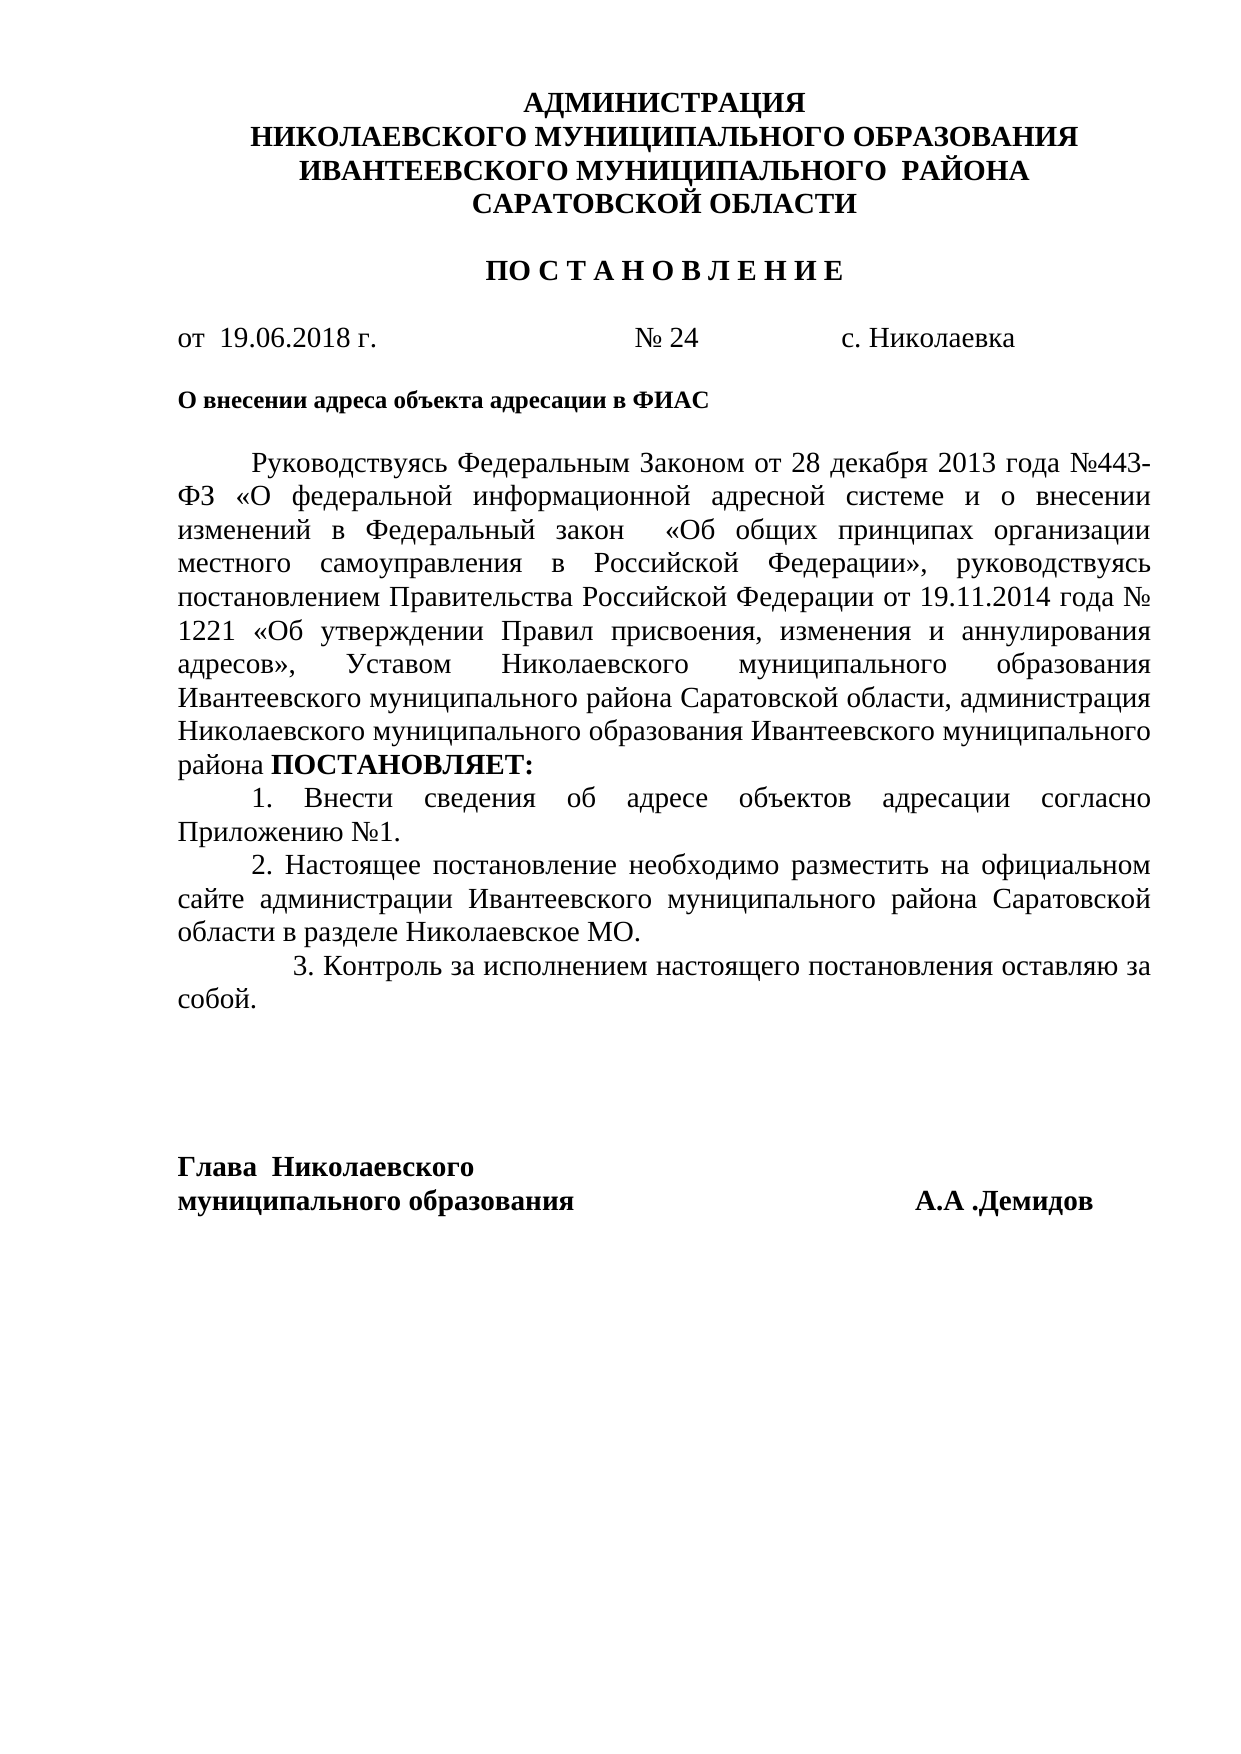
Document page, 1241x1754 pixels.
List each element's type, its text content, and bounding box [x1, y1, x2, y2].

text от 19.06.2018 г. № 24 с. Николаевка [177, 320, 1152, 354]
text Глава Николаевского [177, 1149, 1152, 1183]
text 3. Контроль за исполнением настоящего постановления оставляю за собой. [177, 948, 1152, 1015]
text муниципального образования А.А .Демидов [177, 1183, 1152, 1216]
text О внесении адреса объекта адресации в ФИАС [177, 385, 1152, 414]
text Руководствуясь Федеральным Законом от 28 декабря 2013 года №443-ФЗ «О федеральной информационной адресной системе и о внесении изменений в Федеральный закон «Об общих принципах организации местного самоуправления в Российской Федерации», руководствуясь постановлением Правительства Российской Федерации от 19.11.2014 года № 1221 «Об утверждении Правил присвоения, изменения и аннулирования адресов», Уставом Николаевского муниципального образования Ивантеевского муниципального района Саратовской области, администрация Николаевского муниципального образования Ивантеевского муниципального района ПОСТАНОВЛЯЕТ: [177, 445, 1152, 780]
text ПО С Т А Н О В Л Е Н И Е [177, 253, 1152, 287]
text ИВАНТЕЕВСКОГО МУНИЦИПАЛЬНОГО РАЙОНА [177, 153, 1152, 186]
text НИКОЛАЕВСКОГО МУНИЦИПАЛЬНОГО ОБРАЗОВАНИЯ [177, 119, 1152, 153]
text 2. Настоящее постановление необходимо разместить на официальном сайте администрации Ивантеевского муниципального района Саратовской области в разделе Николаевское МО. [177, 847, 1152, 948]
text 1. Внести сведения об адресе объектов адресации согласно Приложению №1. [177, 780, 1152, 847]
text АДМИНИСТРАЦИЯ [177, 86, 1152, 119]
text САРАТОВСКОЙ ОБЛАСТИ [177, 186, 1152, 220]
